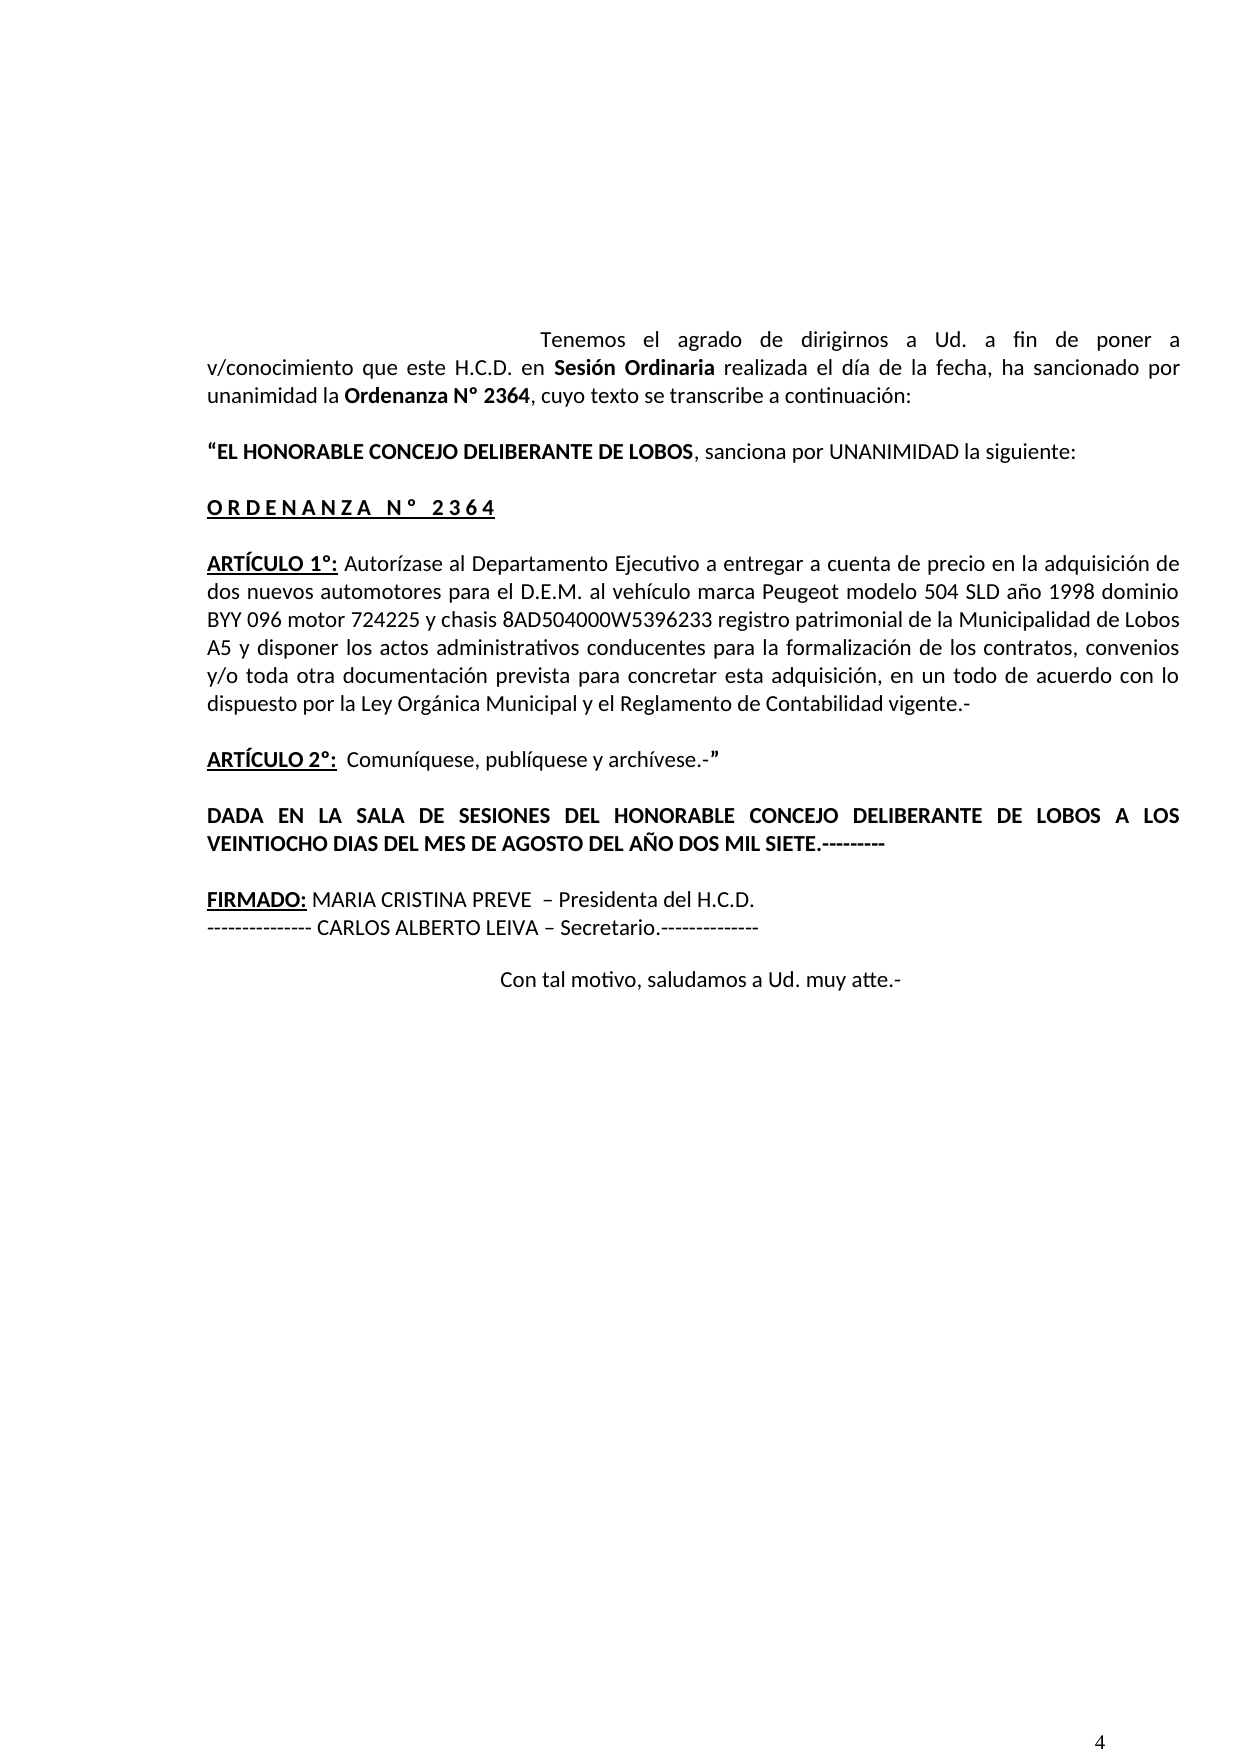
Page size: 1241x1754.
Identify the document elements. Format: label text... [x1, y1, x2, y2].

text DADA EN SESIONES DEL HONORABLE CONCEJO DELIBERANTE DE LOBOS A LOS VEINTIOCHO DIAS DEL MES DE AGOSTO DEL AÑO DOS MIL SIETE.--------- [207, 801, 1181, 857]
text ARTÍCULO 2º: Comuníquese, publíquese y archívese.-” [207, 745, 1181, 773]
title O R D E N A N Z A N º 2 3 6 4 [207, 493, 1181, 521]
text “EL HONORABLE CONCEJO DELIBERANTE DE LOBOS, sanciona por UNANIMIDAD la siguiente: [207, 437, 1181, 465]
text ARTÍCULO 1º: Autorízase al Departamento Ejecutivo a entregar a cuenta de precio en la adquisición de dos nuevos automotores para el D.E.M. al vehículo marca Peugeot modelo 504 SLD año 1998 dominio BYY 096 motor 724225 y chasis 8AD504000W5396233 registro patrimonial de de Lobos A5 y disponer los actos administrativos conducentes para la formalización de los contratos, convenios y/o toda otra documentación prevista para concretar esta adquisición, en un todo de acuerdo con lo dispuesto por Municipal y el Reglamento de Contabilidad vigente.- [207, 549, 1181, 717]
text Con tal motivo, saludamos a Ud. muy atte.- [207, 965, 1181, 993]
text FIRMADO: MARIA CRISTINA PREVE – Presidenta del H.C.D. [207, 885, 1181, 913]
text --------------- CARLOS ALBERTO LEIVA – Secretario.-------------- [207, 913, 1181, 941]
text Tenemos el agrado de dirigirnos a Ud. a fin de poner a v/conocimiento que este H.C.D. en Sesión Ordinaria realizada el día de la fecha, ha sancionado por unanimidad º 2364, cuyo texto se transcribe a continuación: [207, 325, 1181, 409]
